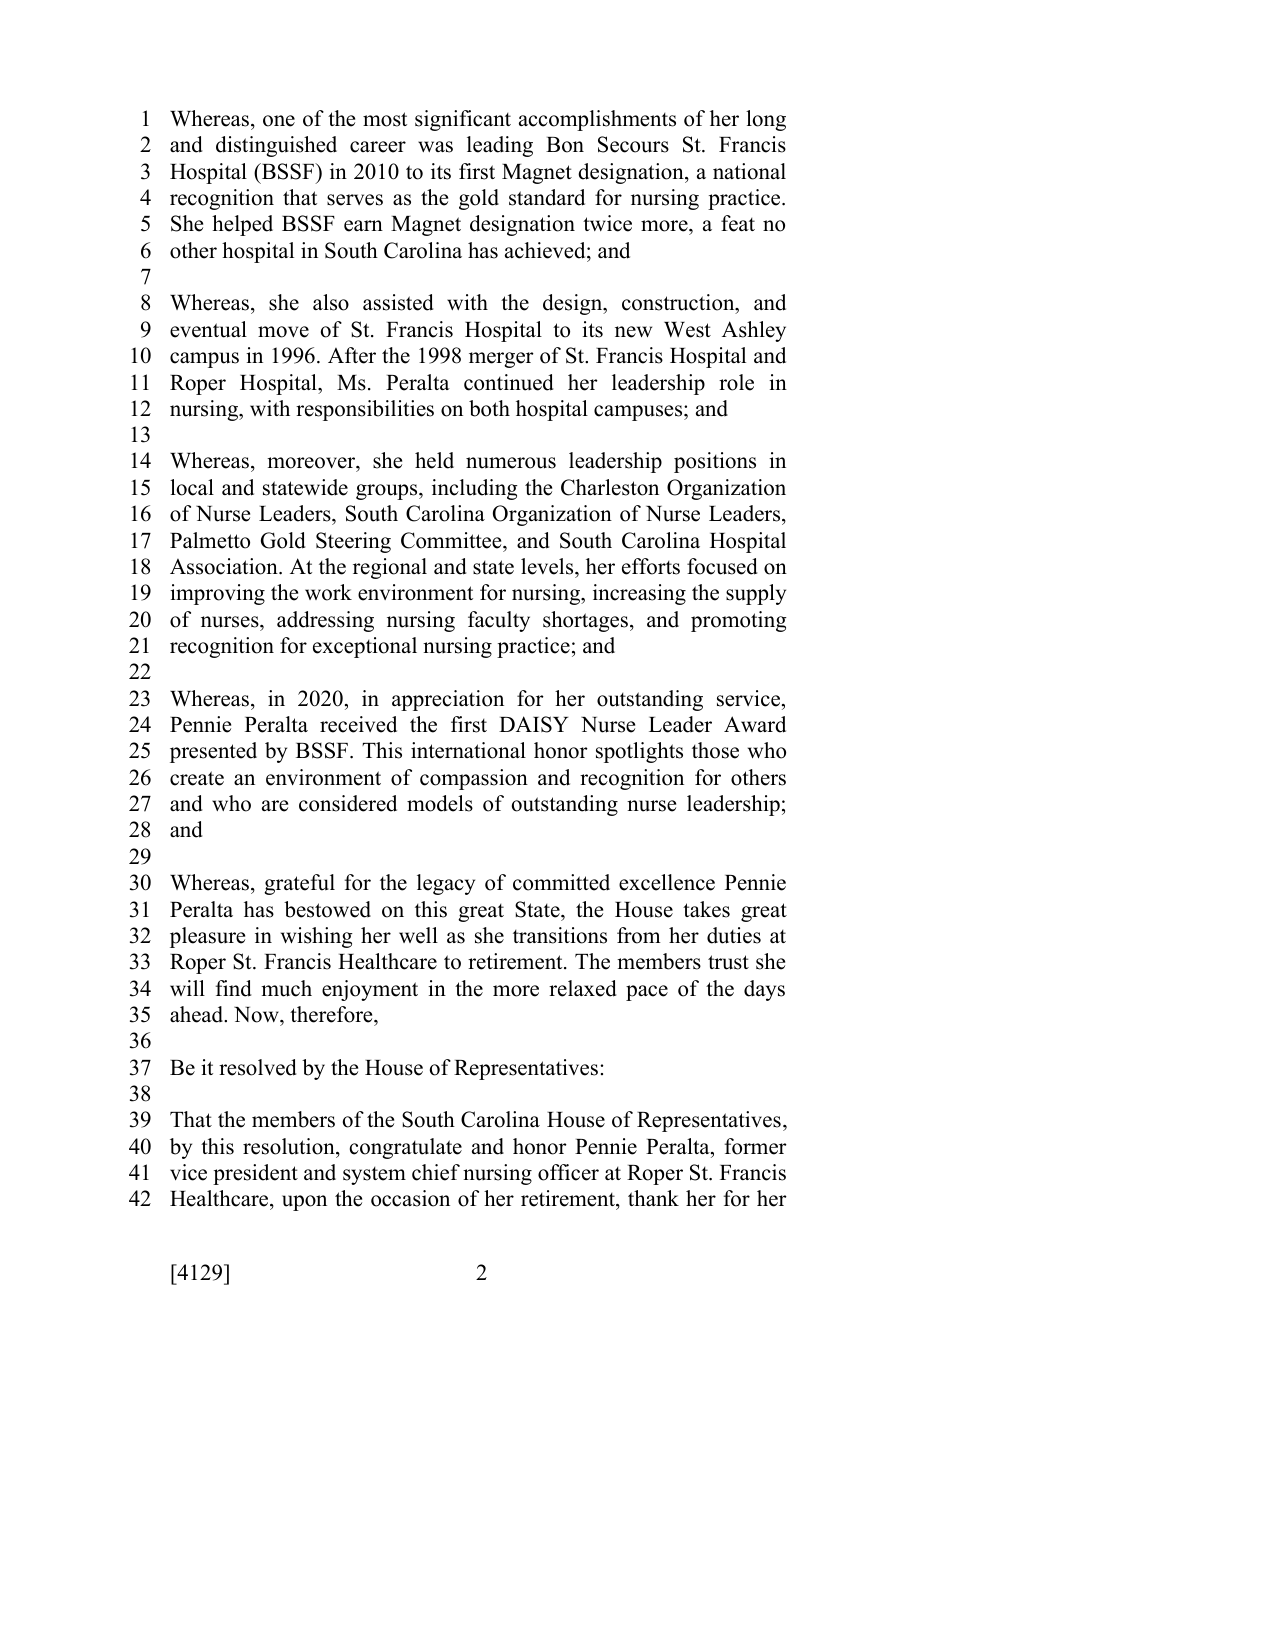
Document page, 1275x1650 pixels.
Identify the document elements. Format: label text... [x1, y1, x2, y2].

text Whereas, moreover, she held numerous leadership positions in local and statewide groups, including the Charleston Organization of Nurse Leaders, South Carolina Organization of Nurse Leaders, Palmetto Gold Steering Committee, and South Carolina Hospital Association. At the regional and state levels, her efforts focused on improving the work environment for nursing, increasing the supply of nurses, addressing nursing faculty shortages, and promoting recognition for exceptional nursing practice; and [169, 448, 787, 658]
text Whereas, grateful for the legacy of committed excellence Pennie Peralta has bestowed on this great State, the House takes great pleasure in wishing her well as she transitions from her duties at Roper St. Francis Healthcare to retirement. The members trust she will find much enjoyment in the more relaxed pace of the days ahead. Now, therefore, [169, 869, 787, 1027]
text Whereas, she also assisted with the design, construction, and eventual move of St. Francis Hospital to its new West Ashley campus in 1996. After the 1998 merger of St. Francis Hospital and Roper Hospital, Ms. Peralta continued her leadership role in nursing, with responsibilities on both hospital campuses; and [169, 289, 787, 421]
text Whereas, one of the most significant accomplishments of her long and distinguished career was leading Bon Secours St. Francis Hospital (BSSF) in 2010 to its first Magnet designation, a national recognition that serves as the gold standard for nursing practice. She helped BSSF earn Magnet designation twice more, a feat no other hospital in South Carolina has achieved; and [169, 105, 787, 263]
text Be it resolved by the House of Representatives: [169, 1054, 787, 1080]
text Whereas, in 2020, in appreciation for her outstanding service, Pennie Peralta received the first DAISY Nurse Leader Award presented by BSSF. This international honor spotlights those who create an environment of compassion and recognition for others and who are considered models of outstanding nurse leadership; and [169, 685, 787, 843]
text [169, 1106, 787, 1212]
